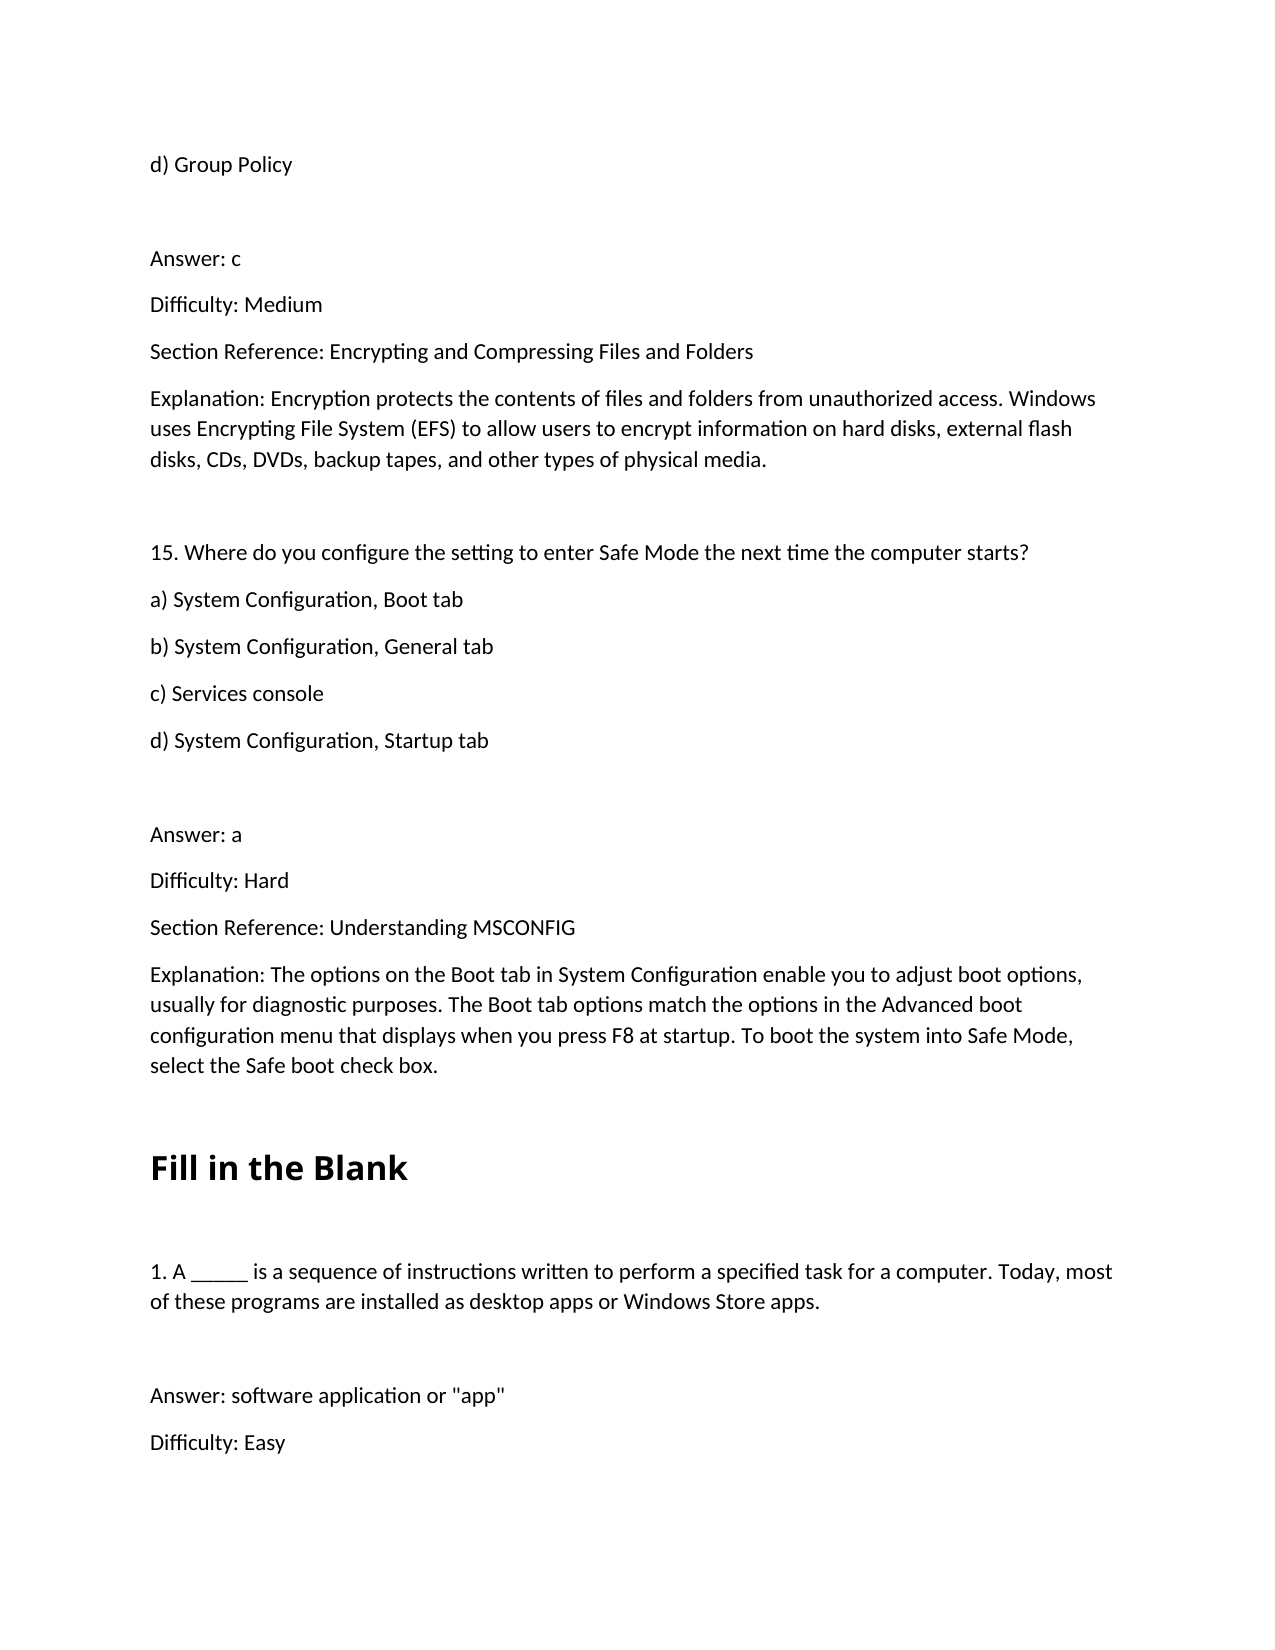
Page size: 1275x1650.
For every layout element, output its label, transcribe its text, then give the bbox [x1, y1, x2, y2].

text b) System Configuration, General tab [150, 632, 1125, 660]
text 1. A _____ is a sequence of instructions written to perform a specified task for a computer. Today, most of these programs are installed as desktop apps or Windows Store apps. [150, 1257, 1125, 1316]
text d) System Configuration, Startup tab [150, 726, 1125, 754]
text Difficulty: Medium [150, 291, 1125, 319]
text d) Group Policy [150, 150, 1125, 178]
text Difficulty: Easy [150, 1428, 1125, 1456]
text 15. Where do you configure the setting to enter Safe Mode the next time the computer starts? [150, 538, 1125, 567]
text Answer: a [150, 820, 1125, 848]
text Explanation: The options on the Boot tab in System Configuration enable you to adjust boot options, usually for diagnostic purposes. The Boot tab options match the options in the Advanced boot configuration menu that displays when you press F8 at startup. To boot the system into Safe Mode, select the Safe boot check box. [150, 960, 1125, 1079]
text a) System Configuration, Boot tab [150, 585, 1125, 613]
text Section Reference: Understanding MSCONFIG [150, 913, 1125, 942]
text Answer: software application or "app" [150, 1381, 1125, 1409]
text Answer: c [150, 244, 1125, 272]
text Section Reference: Encrypting and Compressing Files and Folders [150, 337, 1125, 366]
text Difficulty: Hard [150, 867, 1125, 895]
text c) Services console [150, 679, 1125, 707]
text Fill in the Blank [150, 1145, 1125, 1190]
text Explanation: Encryption protects the contents of files and folders from unauthorized access. Windows uses Encrypting File System (EFS) to allow users to encrypt information on hard disks, external flash disks, CDs, DVDs, backup tapes, and other types of physical media. [150, 384, 1125, 473]
